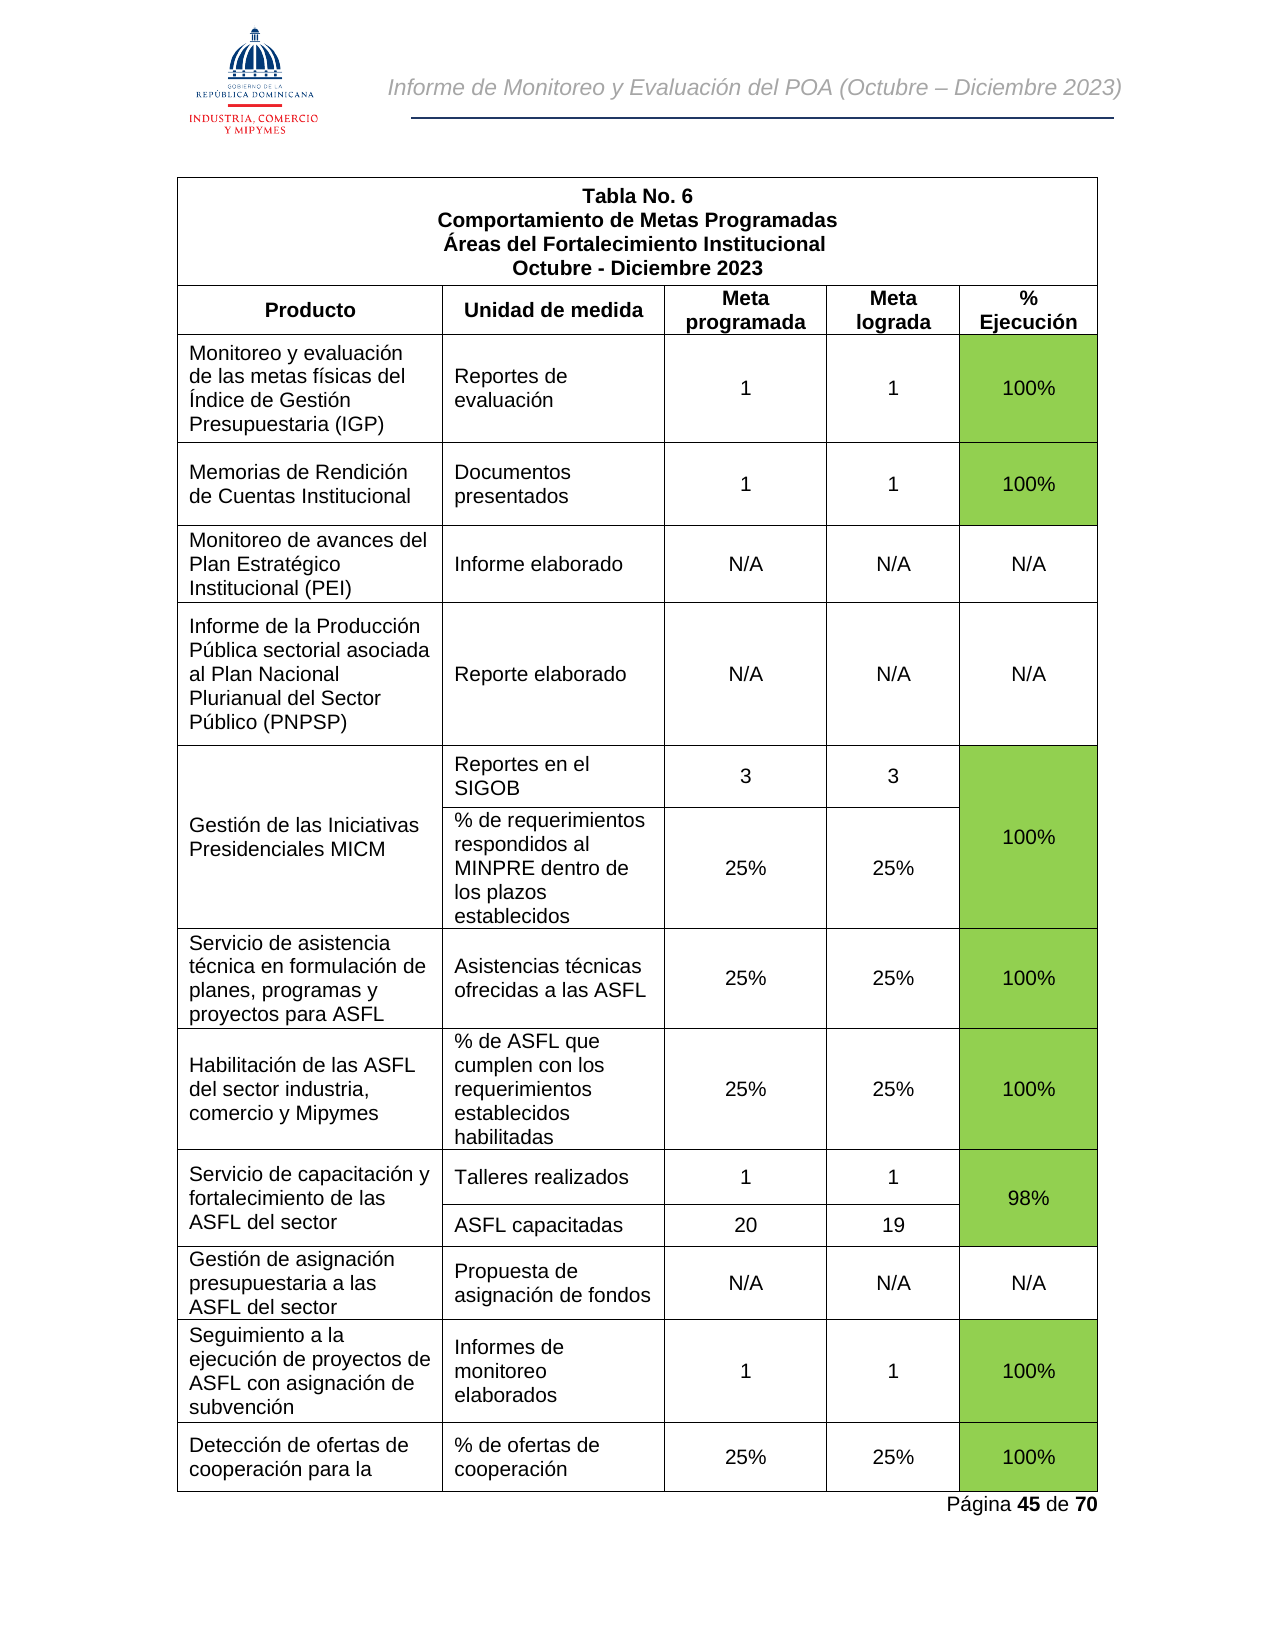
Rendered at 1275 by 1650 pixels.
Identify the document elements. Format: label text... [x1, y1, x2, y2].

table_cell Reportes en el SIGOB [443, 746, 664, 807]
table_cell 1 [827, 335, 959, 442]
table_cell N/A [665, 526, 826, 602]
table_cell 25% [665, 808, 826, 928]
table_cell 3 [827, 746, 959, 807]
table_cell % Ejecución [960, 286, 1097, 334]
table_cell Meta lograda [827, 286, 959, 334]
table_cell Talleres realizados [443, 1150, 664, 1203]
table_cell 100% [960, 443, 1097, 525]
table_cell 1 [827, 443, 959, 525]
table_cell Monitoreo de avances del Plan Estratégico Institucional (PEI) [178, 526, 442, 602]
table_cell 1 [665, 1320, 826, 1422]
table_cell % de ASFL que cumplen con los requerimientos establecidos habilitadas [443, 1029, 664, 1149]
table_cell 1 [665, 1150, 826, 1203]
table_cell 19 [827, 1205, 959, 1246]
table_cell 100% [960, 335, 1097, 442]
table_cell Informe elaborado [443, 526, 664, 602]
table_cell Unidad de medida [443, 286, 664, 334]
table_cell 25% [827, 1423, 959, 1491]
table_cell 25% [665, 1423, 826, 1491]
table_cell N/A [827, 1247, 959, 1319]
table_cell Meta programada [665, 286, 826, 334]
picture [189, 25, 318, 134]
table_cell Informe de la Producción Pública sectorial asociada al Plan Nacional Plurianual del Sector Público (PNPSP) [178, 603, 442, 744]
table_cell N/A [960, 1247, 1097, 1319]
table_cell Servicio de capacitación y fortalecimiento de las ASFL del sector [178, 1150, 442, 1246]
table_cell % de ofertas de cooperación aplicables al sector identificadas y presentadas [443, 1423, 664, 1491]
table_cell Reporte elaborado [443, 603, 664, 744]
table_cell Informes de monitoreo elaborados [443, 1320, 664, 1422]
table_header Tabla No. 6 Comportamiento de Metas Programadas Áreas del Fortalecimiento Institucional Octubre - Diciembre 2023 [178, 178, 1097, 285]
table_cell 25% [827, 808, 959, 928]
table_cell 25% [827, 929, 959, 1028]
table_cell % de requerimientos respondidos al MINPRE dentro de los plazos establecidos [443, 808, 664, 928]
table_cell 100% [960, 1423, 1097, 1491]
table_cell Detección de ofertas de cooperación para la implementación de programas y proyectos institucionales [178, 1423, 442, 1491]
table_cell ASFL capacitadas [443, 1205, 664, 1246]
table_cell 25% [665, 929, 826, 1028]
table_cell 1 [827, 1150, 959, 1203]
table_cell 1 [665, 335, 826, 442]
table_cell Servicio de asistencia técnica en formulación de planes, programas y proyectos para ASFL [178, 929, 442, 1028]
table_cell Reportes de evaluación [443, 335, 664, 442]
table_cell N/A [960, 603, 1097, 744]
table_cell Producto [178, 286, 442, 334]
table_cell Propuesta de asignación de fondos [443, 1247, 664, 1319]
table_cell Seguimiento a la ejecución de proyectos de ASFL con asignación de subvención [178, 1320, 442, 1422]
table_cell N/A [827, 603, 959, 744]
table_cell 98% [960, 1150, 1097, 1246]
table_cell 25% [665, 1029, 826, 1149]
table_cell 1 [665, 443, 826, 525]
table_cell 1 [827, 1320, 959, 1422]
table_cell Habilitación de las ASFL del sector industria, comercio y Mipymes [178, 1029, 442, 1149]
table_cell Asistencias técnicas ofrecidas a las ASFL [443, 929, 664, 1028]
table_cell Memorias de Rendición de Cuentas Institucional [178, 443, 442, 525]
table_cell Gestión de las Iniciativas Presidenciales MICM [178, 746, 442, 928]
table_cell 25% [827, 1029, 959, 1149]
table_cell N/A [960, 526, 1097, 602]
table_cell 100% [960, 1029, 1097, 1149]
table_cell 100% [960, 746, 1097, 928]
table_cell Gestión de asignación presupuestaria a las ASFL del sector [178, 1247, 442, 1319]
table_cell 3 [665, 746, 826, 807]
table_cell Documentos presentados [443, 443, 664, 525]
table_cell 100% [960, 1320, 1097, 1422]
table_cell Monitoreo y evaluación de las metas físicas del Índice de Gestión Presupuestaria (IGP) [178, 335, 442, 442]
table_cell 20 [665, 1205, 826, 1246]
table_cell 100% [960, 929, 1097, 1028]
table_cell N/A [665, 1247, 826, 1319]
table_cell N/A [827, 526, 959, 602]
table_cell N/A [665, 603, 826, 744]
